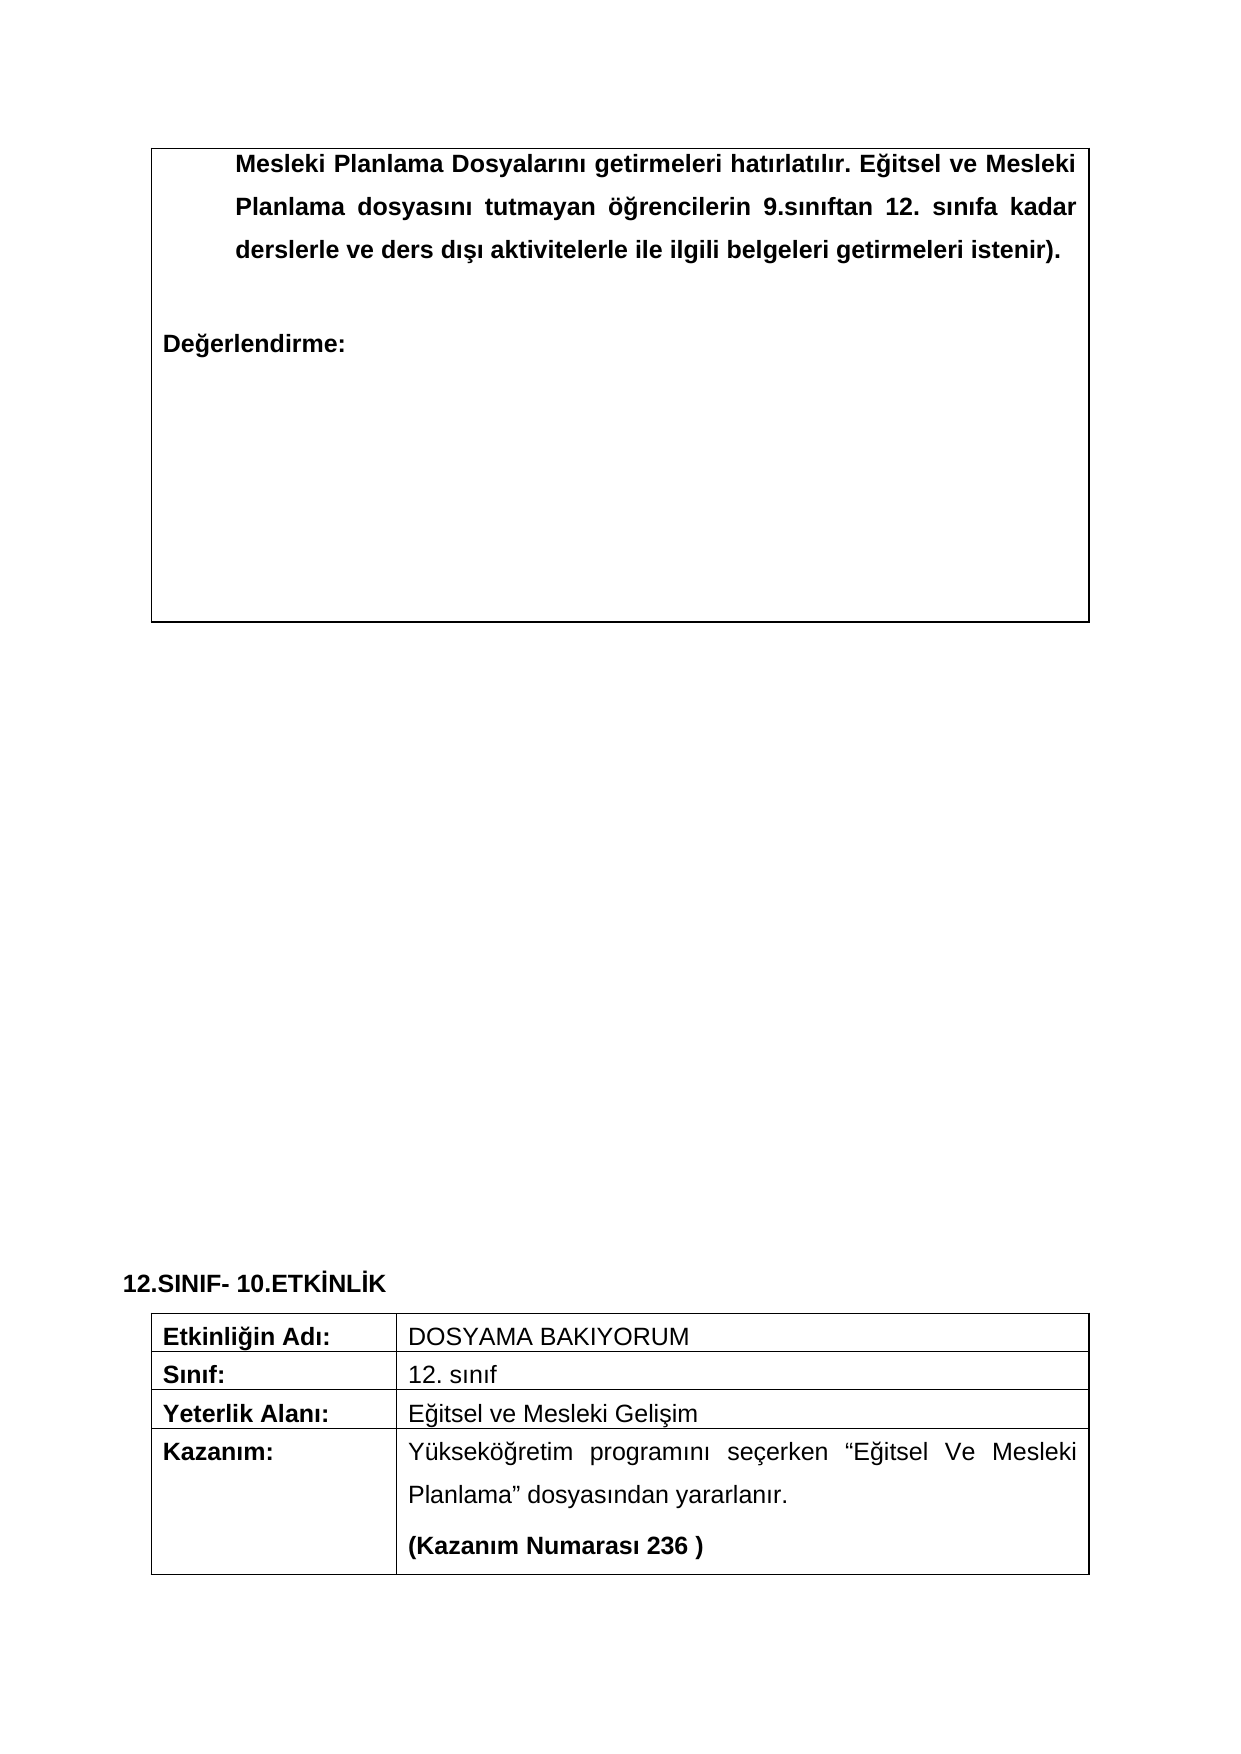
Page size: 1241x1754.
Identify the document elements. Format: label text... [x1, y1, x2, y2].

table_header DOSYAMA BAKIYORUM [397, 1314, 1088, 1351]
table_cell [152, 149, 1088, 621]
table_cell Kazanım: [152, 1429, 396, 1574]
table_cell Yükseköğretim programını seçerken “Eğitsel Ve Mesleki Planlama” dosyasından yararlanır. (Kazanım Numarası 236 ) [397, 1429, 1088, 1574]
table_cell Eğitsel ve Mesleki Gelişim [397, 1390, 1088, 1427]
table_cell 12. sınıf [397, 1352, 1088, 1389]
table_cell Sınıf: [152, 1352, 396, 1389]
text 12.SINIF- 10.ETKİNLİK [123, 1269, 1093, 1298]
table_header Etkinliğin Adı: [152, 1314, 396, 1351]
table_cell Yeterlik Alanı: [152, 1390, 396, 1427]
